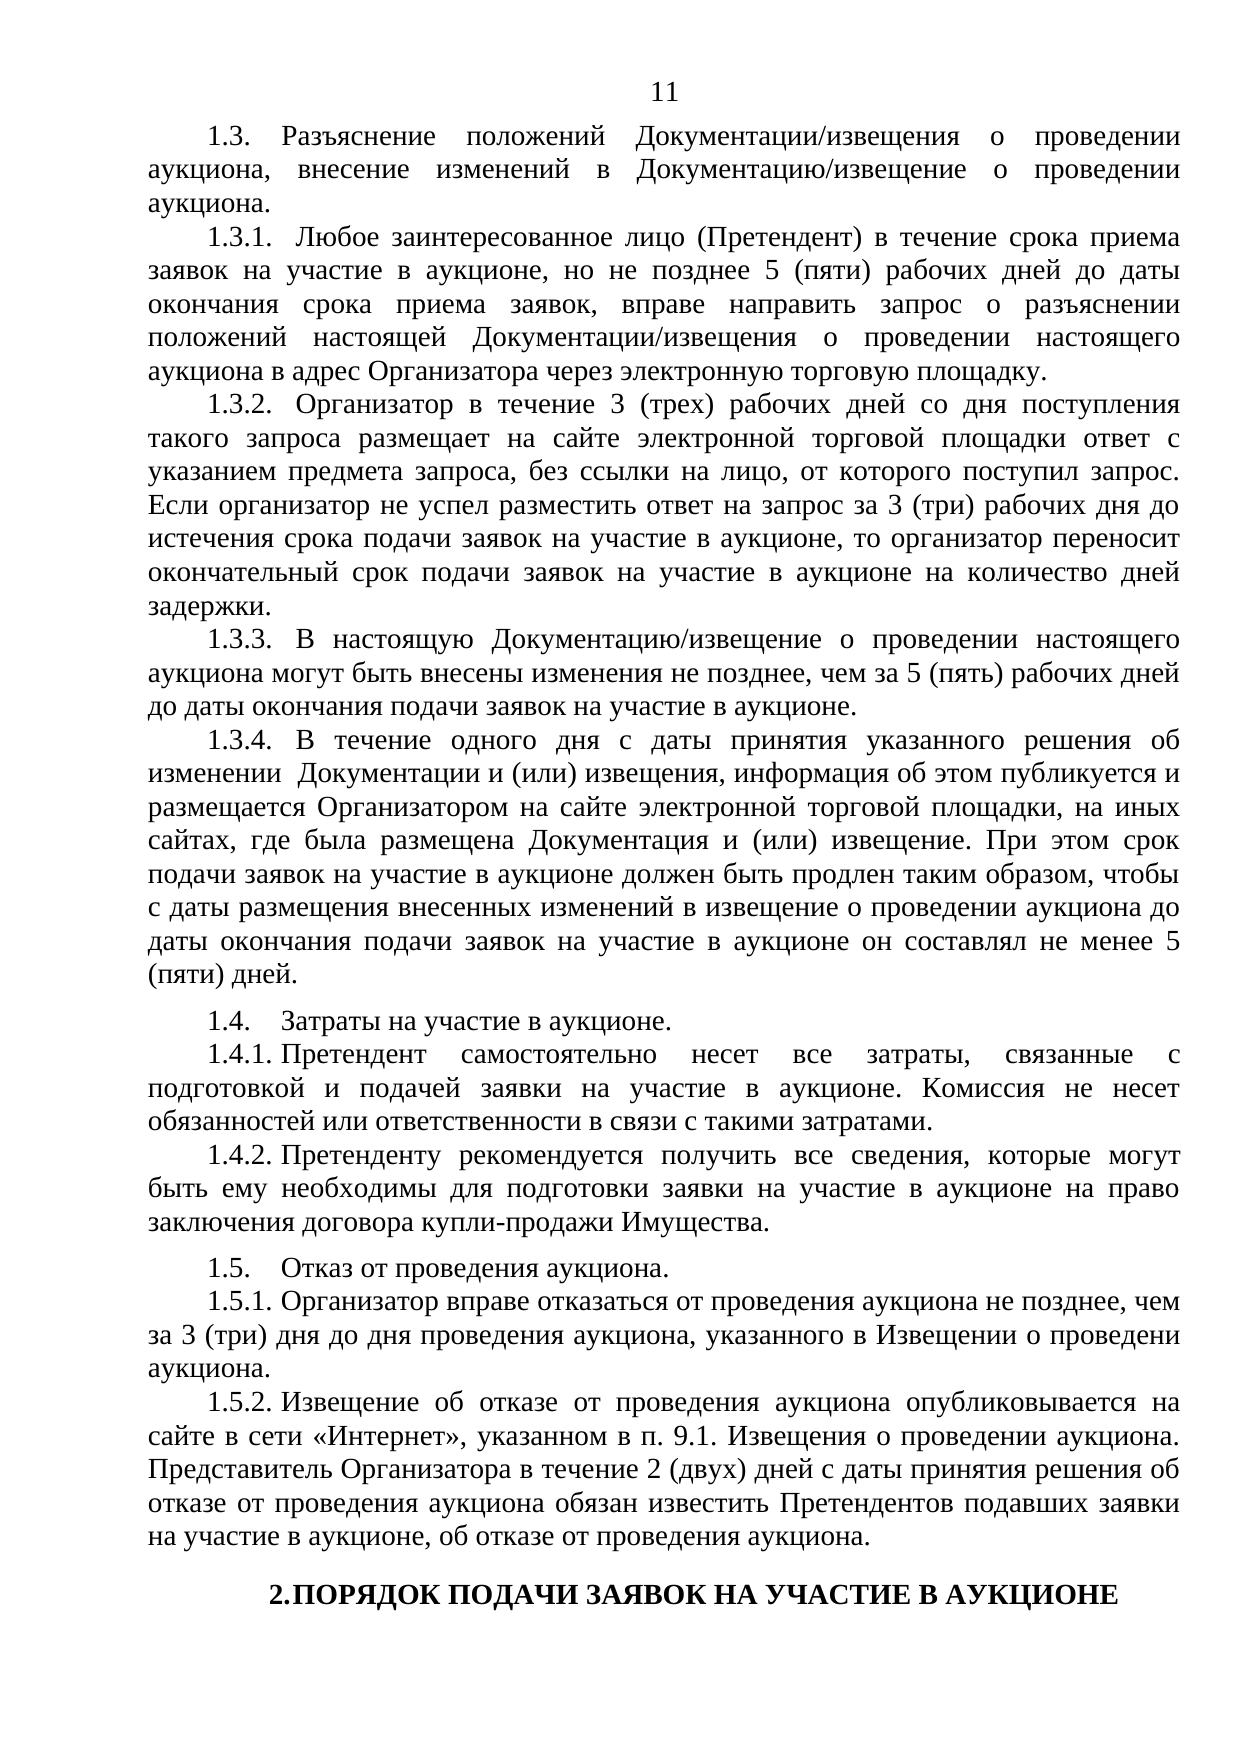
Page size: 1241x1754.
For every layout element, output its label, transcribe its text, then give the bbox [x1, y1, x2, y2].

list Извещение об отказе от проведения аукциона опубликовывается на сайте в сети «Интернет», указанном в п. 9.1. Извещения о проведении аукциона. Представитель Организатора в течение 2 (двух) дней с даты принятия решения об отказе от проведения аукциона обязан известить Претендентов подавших заявки на участие в аукционе, об отказе от проведения аукциона. [148, 1384, 1181, 1552]
list Претендент самостоятельно несет все затраты, связанные с подготовкой и подачей заявки на участие в аукционе. Комиссия не несет обязанностей или ответственности в связи с такими затратами. [148, 1036, 1181, 1137]
list Организатор вправе отказаться от проведения аукциона не позднее, чем за 3 (три) дня до дня проведения аукциона, указанного в Извещении о проведени аукциона. [148, 1283, 1181, 1384]
list Любое заинтересованное лицо (Претендент) в течение срока приема заявок на участие в аукционе, но не позднее 5 (пяти) рабочих дней до даты окончания срока приема заявок, вправе направить запрос о разъяснении положений настоящей Документации/извещения о проведении настоящего аукциона в адрес Организатора через электронную торговую площадку. [148, 219, 1181, 386]
subtitle Порядок подачи заявок на участие в аукционе [148, 1577, 1181, 1610]
list Претенденту рекомендуется получить все сведения, которые могут быть ему необходимы для подготовки заявки на участие в аукционе на право заключения договора купли-продажи Имущества. [148, 1137, 1181, 1237]
subtitle Отказ от проведения аукциона. [148, 1250, 1181, 1283]
list В настоящую Документацию/извещение о проведении настоящего аукциона могут быть внесены изменения не позднее, чем за 5 (пять) рабочих дней до даты окончания подачи заявок на участие в аукционе. [148, 621, 1181, 722]
list В течение одного дня с даты принятия указанного решения об изменении Документации и (или) извещения, информация об этом публикуется и размещается Организатором на сайте электронной торговой площадки, на иных сайтах, где была размещена Документация и (или) извещение. При этом срок подачи заявок на участие в аукционе должен быть продлен таким образом, чтобы с даты размещения внесенных изменений в извещение о проведении аукциона до даты окончания подачи заявок на участие в аукционе он составлял не менее 5 (пяти) дней. [148, 722, 1181, 990]
subtitle Разъяснение положений Документации/извещения о проведении аукциона, внесение изменений в Документацию/извещение о проведении аукциона. [148, 118, 1181, 219]
list Организатор в течение 3 (трех) рабочих дней со дня поступления такого запроса размещает на сайте электронной торговой площадки ответ с указанием предмета запроса, без ссылки на лицо, от которого поступил запрос. Если организатор не успел разместить ответ на запрос за 3 (три) рабочих дня до истечения срока подачи заявок на участие в аукционе, то организатор переносит окончательный срок подачи заявок на участие в аукционе на количество дней задержки. [148, 386, 1181, 621]
subtitle Затраты на участие в аукционе. [148, 1003, 1181, 1036]
